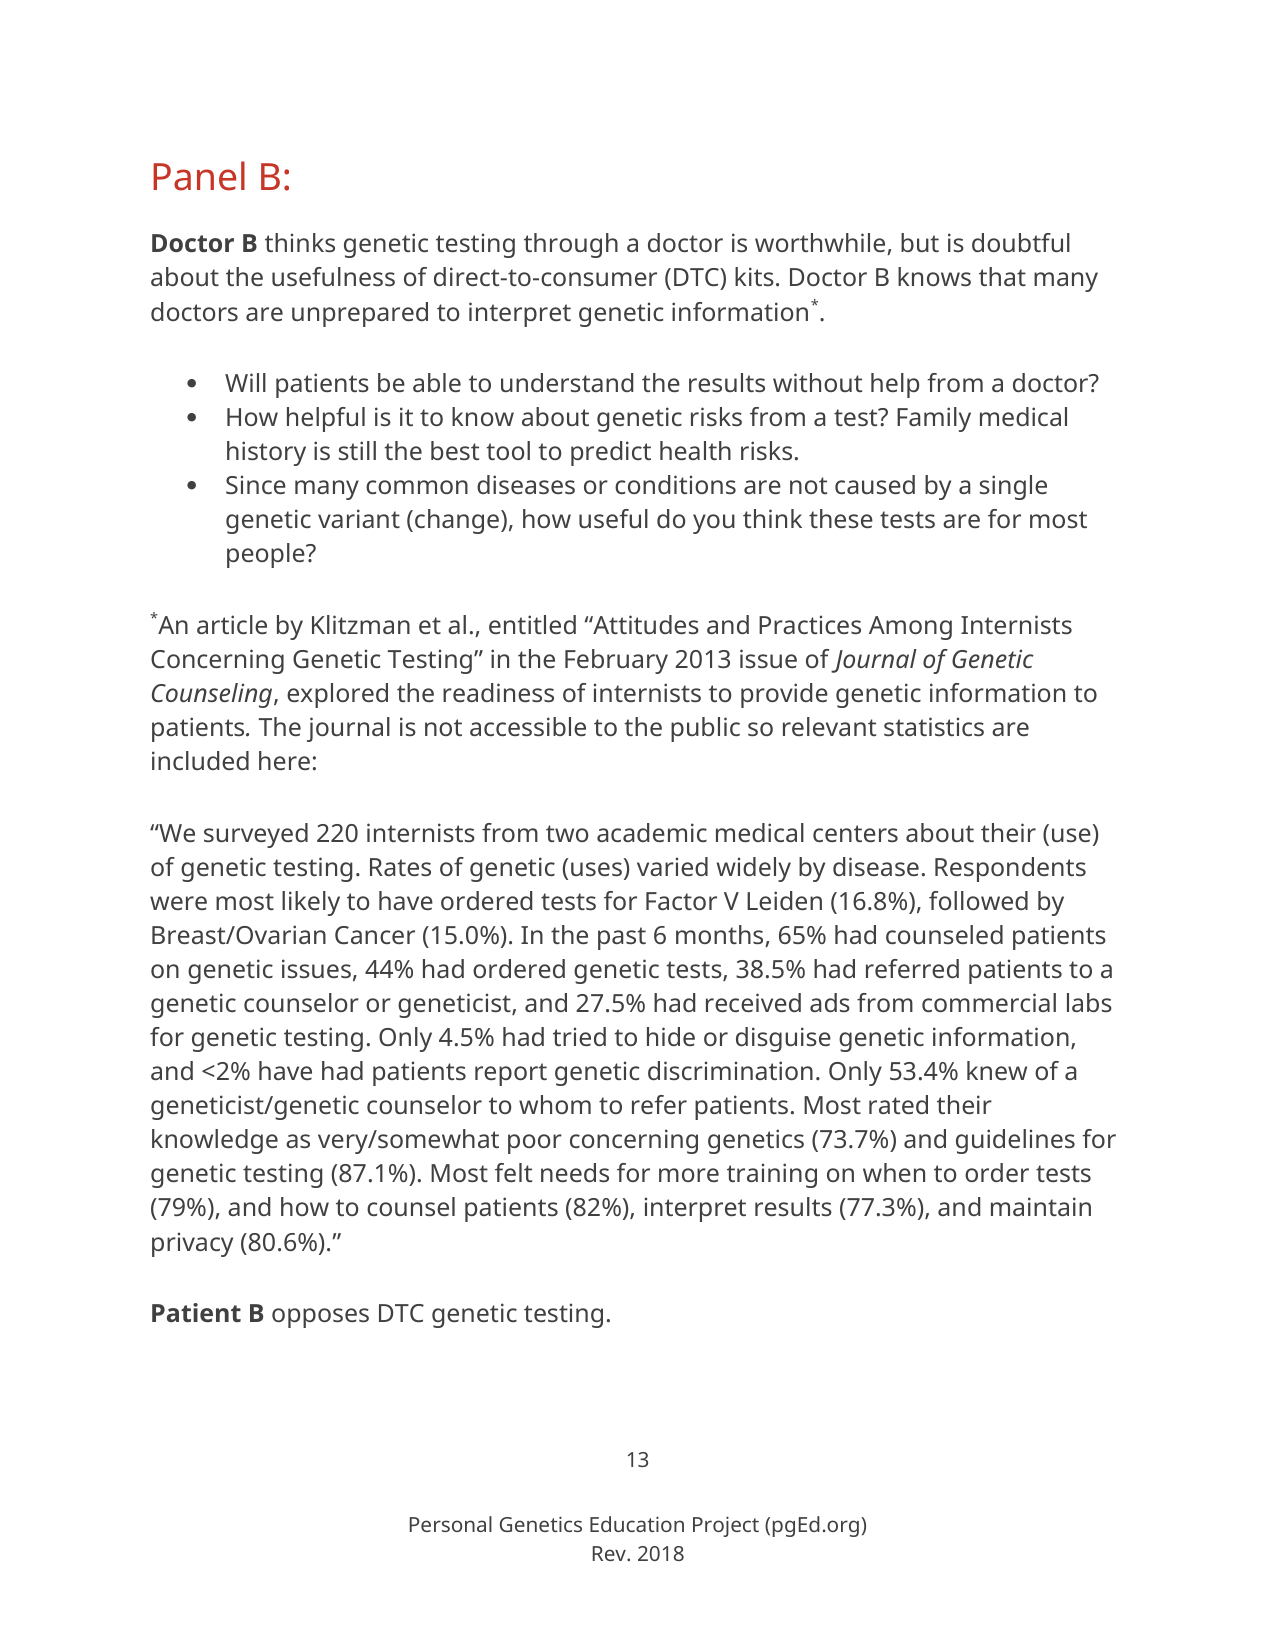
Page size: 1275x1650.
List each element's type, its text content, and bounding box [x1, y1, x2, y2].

text Patient B opposes DTC genetic testing. [150, 1296, 1125, 1330]
list Since many common diseases or conditions are not caused by a single genetic variant (change), how useful do you think these tests are for most people? [187, 468, 1125, 570]
text *An article by Klitzman et al., entitled “Attitudes and Practices Among Internists Concerning Genetic Testing” in the February 2013 issue of Journal of Genetic Counseling, explored the readiness of internists to provide genetic information to patients. The journal is not accessible to the public so relevant statistics are included here: [150, 608, 1125, 778]
subtitle Panel B: [150, 150, 1125, 201]
list How helpful is it to know about genetic risks from a test? Family medical history is still the best tool to predict health risks. [187, 400, 1125, 468]
text Doctor B thinks genetic testing through a doctor is worthwhile, but is doubtful about the usefulness of direct-to-consumer (DTC) kits. Doctor B knows that many doctors are unprepared to interpret genetic information*. [150, 226, 1125, 328]
text “We surveyed 220 internists from two academic medical centers about their (use) of genetic testing. Rates of genetic (uses) varied widely by disease. Respondents were most likely to have ordered tests for Factor V Leiden (16.8%), followed by Breast/Ovarian Cancer (15.0%). In the past 6 months, 65% had counseled patients on genetic issues, 44% had ordered genetic tests, 38.5% had referred patients to a genetic counselor or geneticist, and 27.5% had received ads from commercial labs for genetic testing. Only 4.5% had tried to hide or disguise genetic information, and <2% have had patients report genetic discrimination. Only 53.4% knew of a geneticist/genetic counselor to whom to refer patients. Most rated their knowledge as very/somewhat poor concerning genetics (73.7%) and guidelines for genetic testing (87.1%). Most felt needs for more training on when to order tests (79%), and how to counsel patients (82%), interpret results (77.3%), and maintain privacy (80.6%).” [150, 815, 1125, 1258]
list Will patients be able to understand the results without help from a doctor? [187, 366, 1125, 400]
